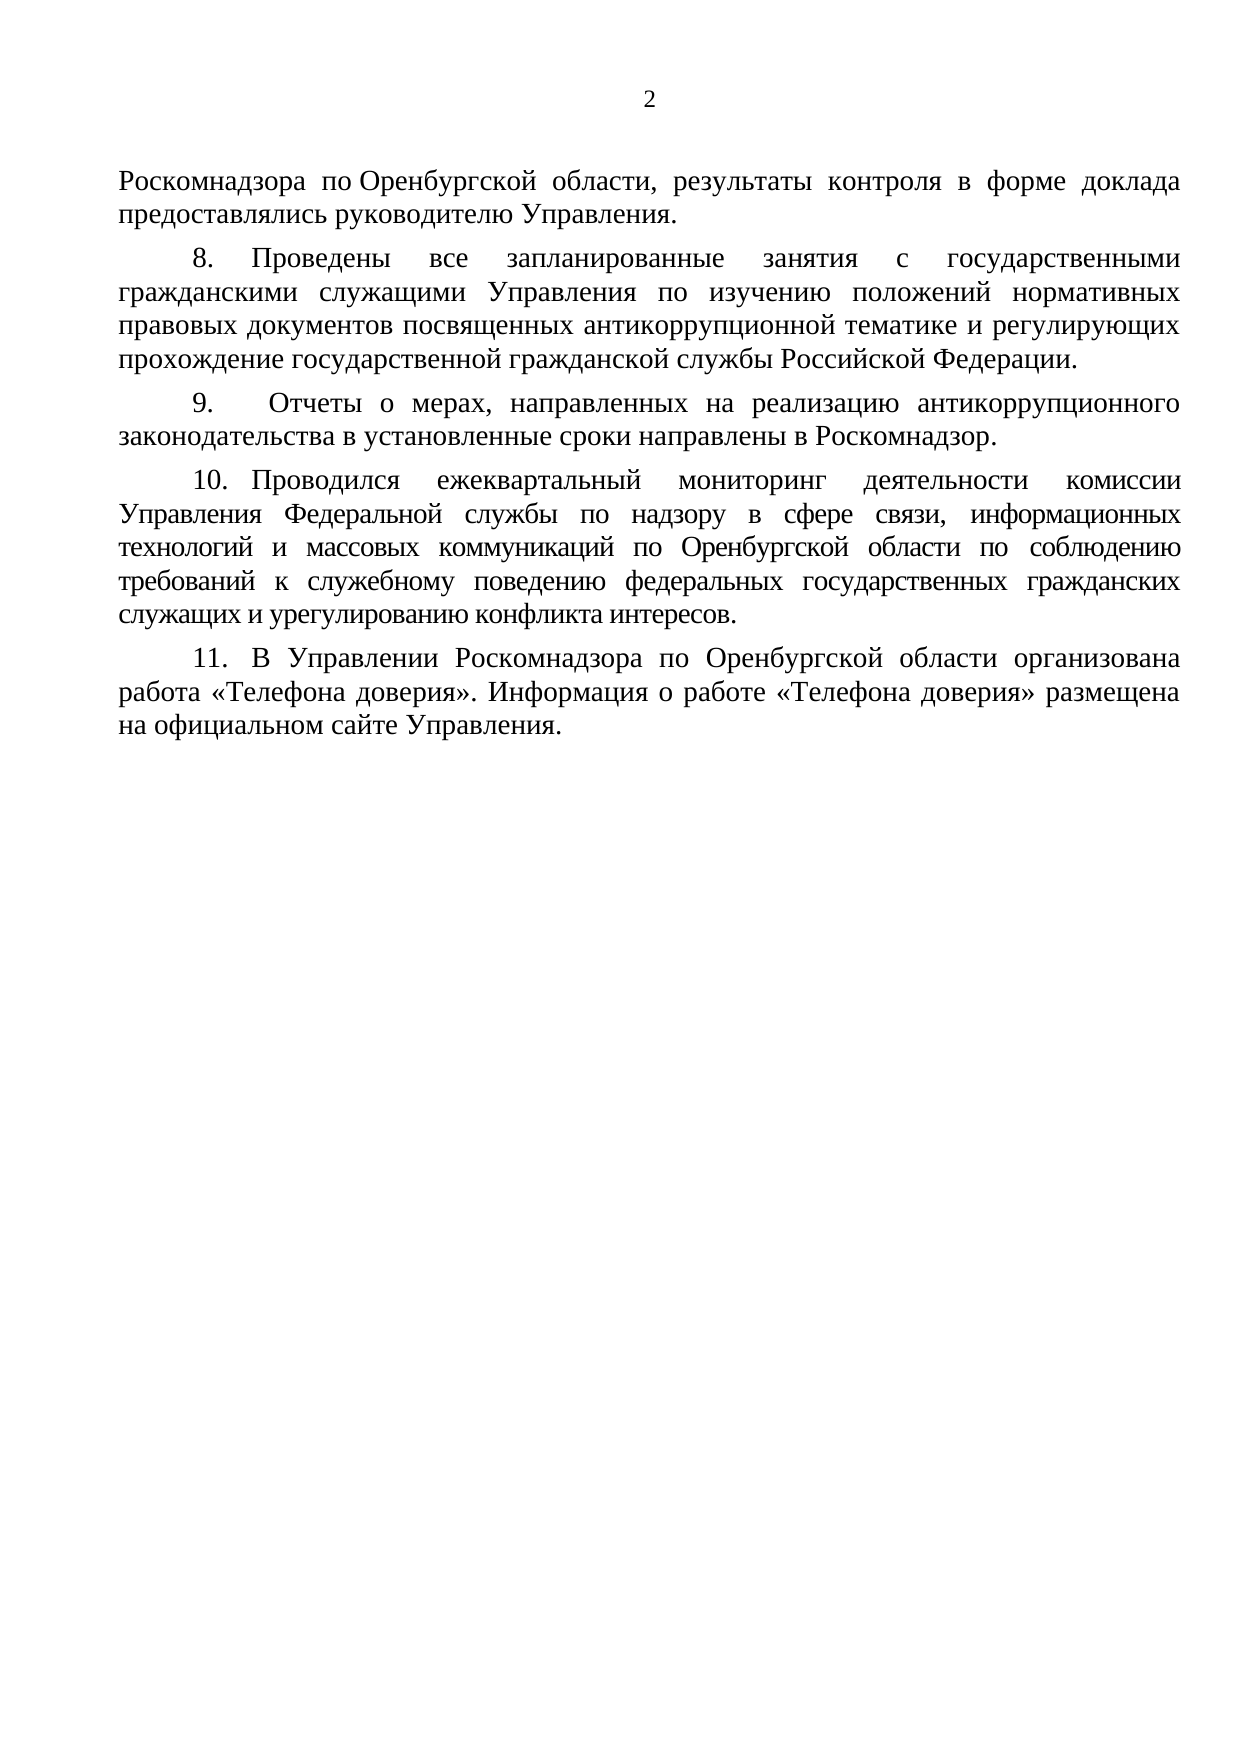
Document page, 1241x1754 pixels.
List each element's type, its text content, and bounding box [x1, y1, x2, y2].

list Проводился ежеквартальный мониторинг деятельности комиссии Управления Федеральной службы по надзору в сфере связи, информационных технологий и массовых коммуникаций по Оренбургской области по соблюдению требований к служебному поведению федеральных государственных гражданских служащих и урегулированию конфликта интересов. [118, 462, 1181, 630]
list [118, 163, 1181, 230]
list Проведены все запланированные занятия с государственными гражданскими служащими Управления по изучению положений нормативных правовых документов посвященных антикоррупционной тематике и регулирующих прохождение государственной гражданской службы Российской Федерации. [118, 240, 1181, 374]
list Отчеты о мерах, направленных на реализацию антикоррупционного законодательства в установленные сроки направлены в Роскомнадзор. [118, 385, 1181, 452]
list В Управлении Роскомнадзора по Оренбургской области организована работа «Телефона доверия». Информация о работе «Телефона доверия» размещена на официальном сайте Управления. [118, 640, 1181, 741]
